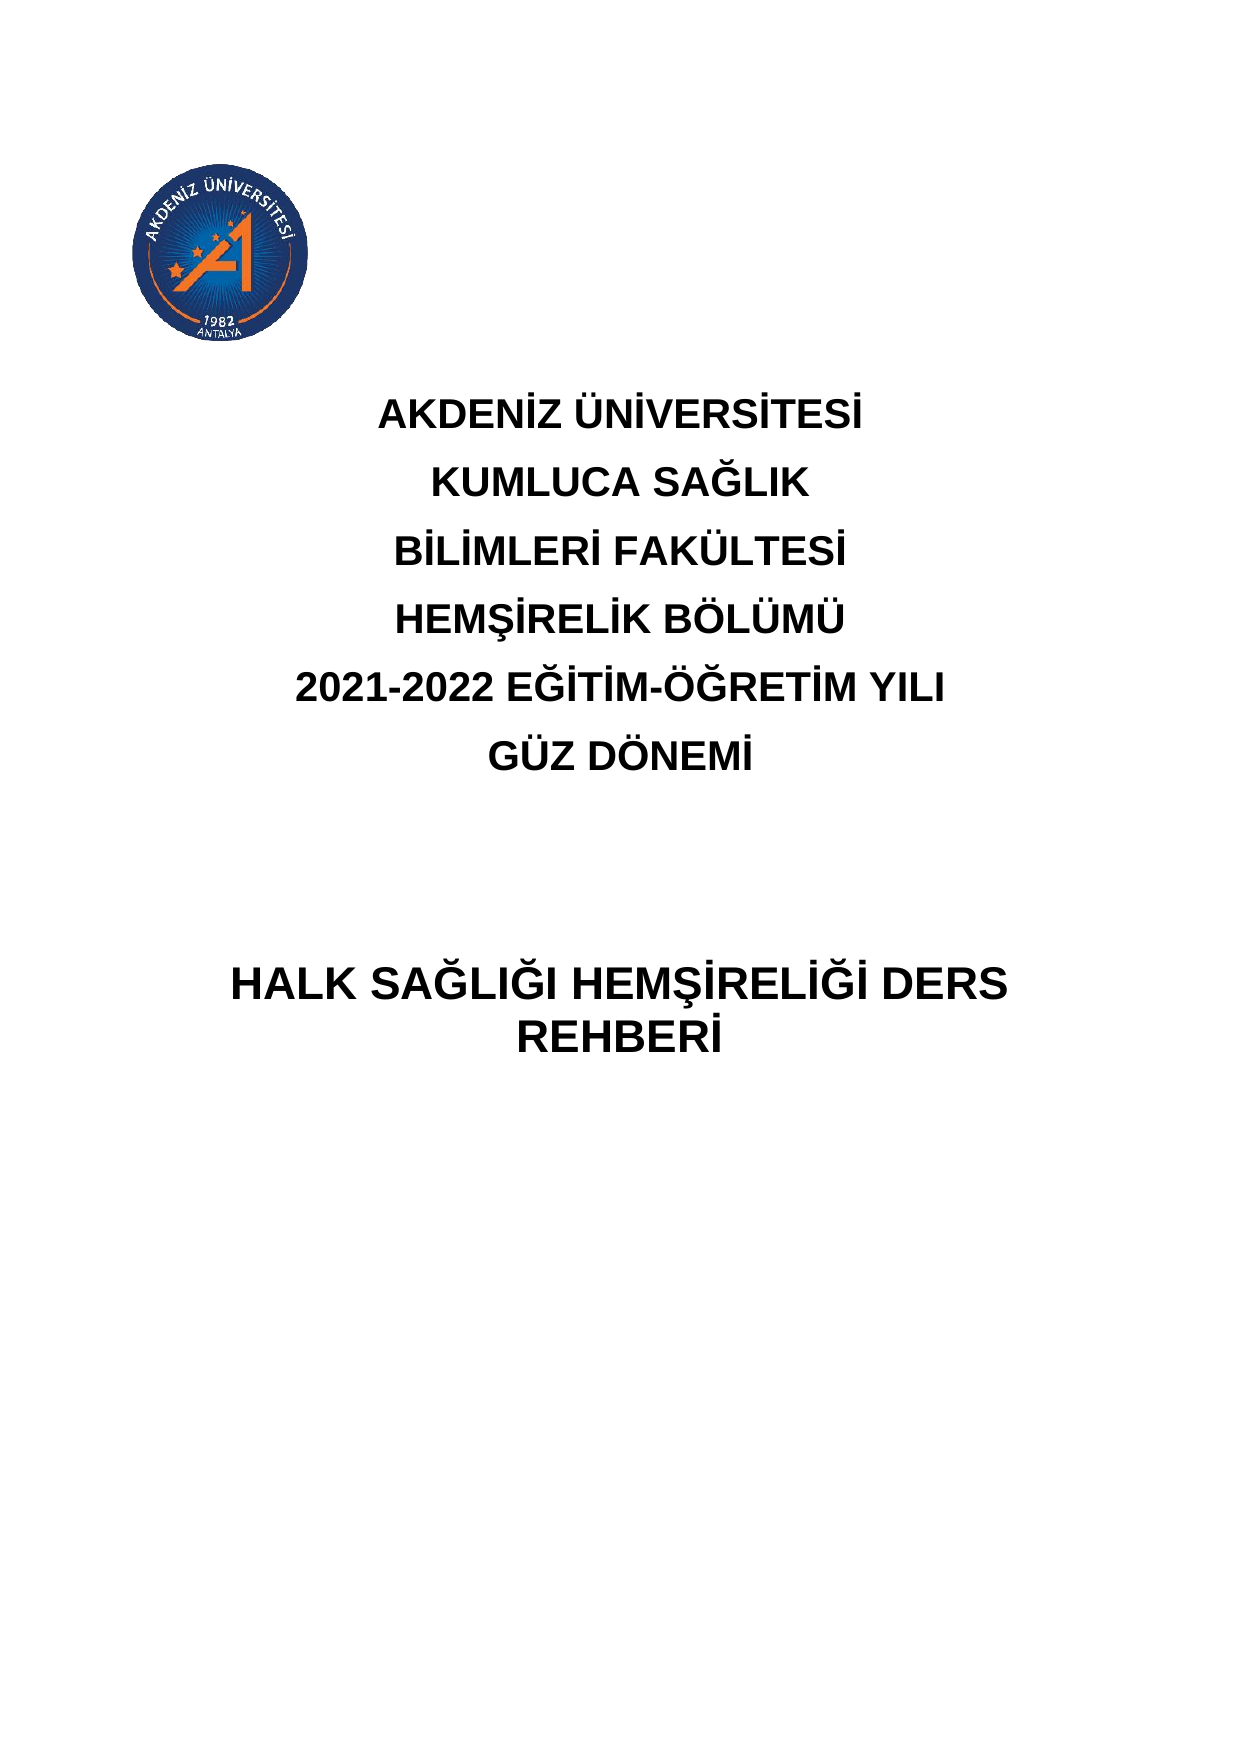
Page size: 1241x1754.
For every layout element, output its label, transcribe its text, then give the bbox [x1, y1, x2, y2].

picture [132, 164, 308, 341]
text 2021-2022 EĞİTİM-ÖĞRETİM YILI GÜZ DÖNEMİ [260, 663, 980, 779]
text HALK SAĞLIĞI HEMŞİRELİĞİ DERS REHBERİ [154, 957, 1085, 1062]
text AKDENİZ ÜNİVERSİTESİ KUMLUCA SAĞLIK BİLİMLERİ FAKÜLTESİ HEMŞİRELİK BÖLÜMÜ [369, 389, 871, 642]
